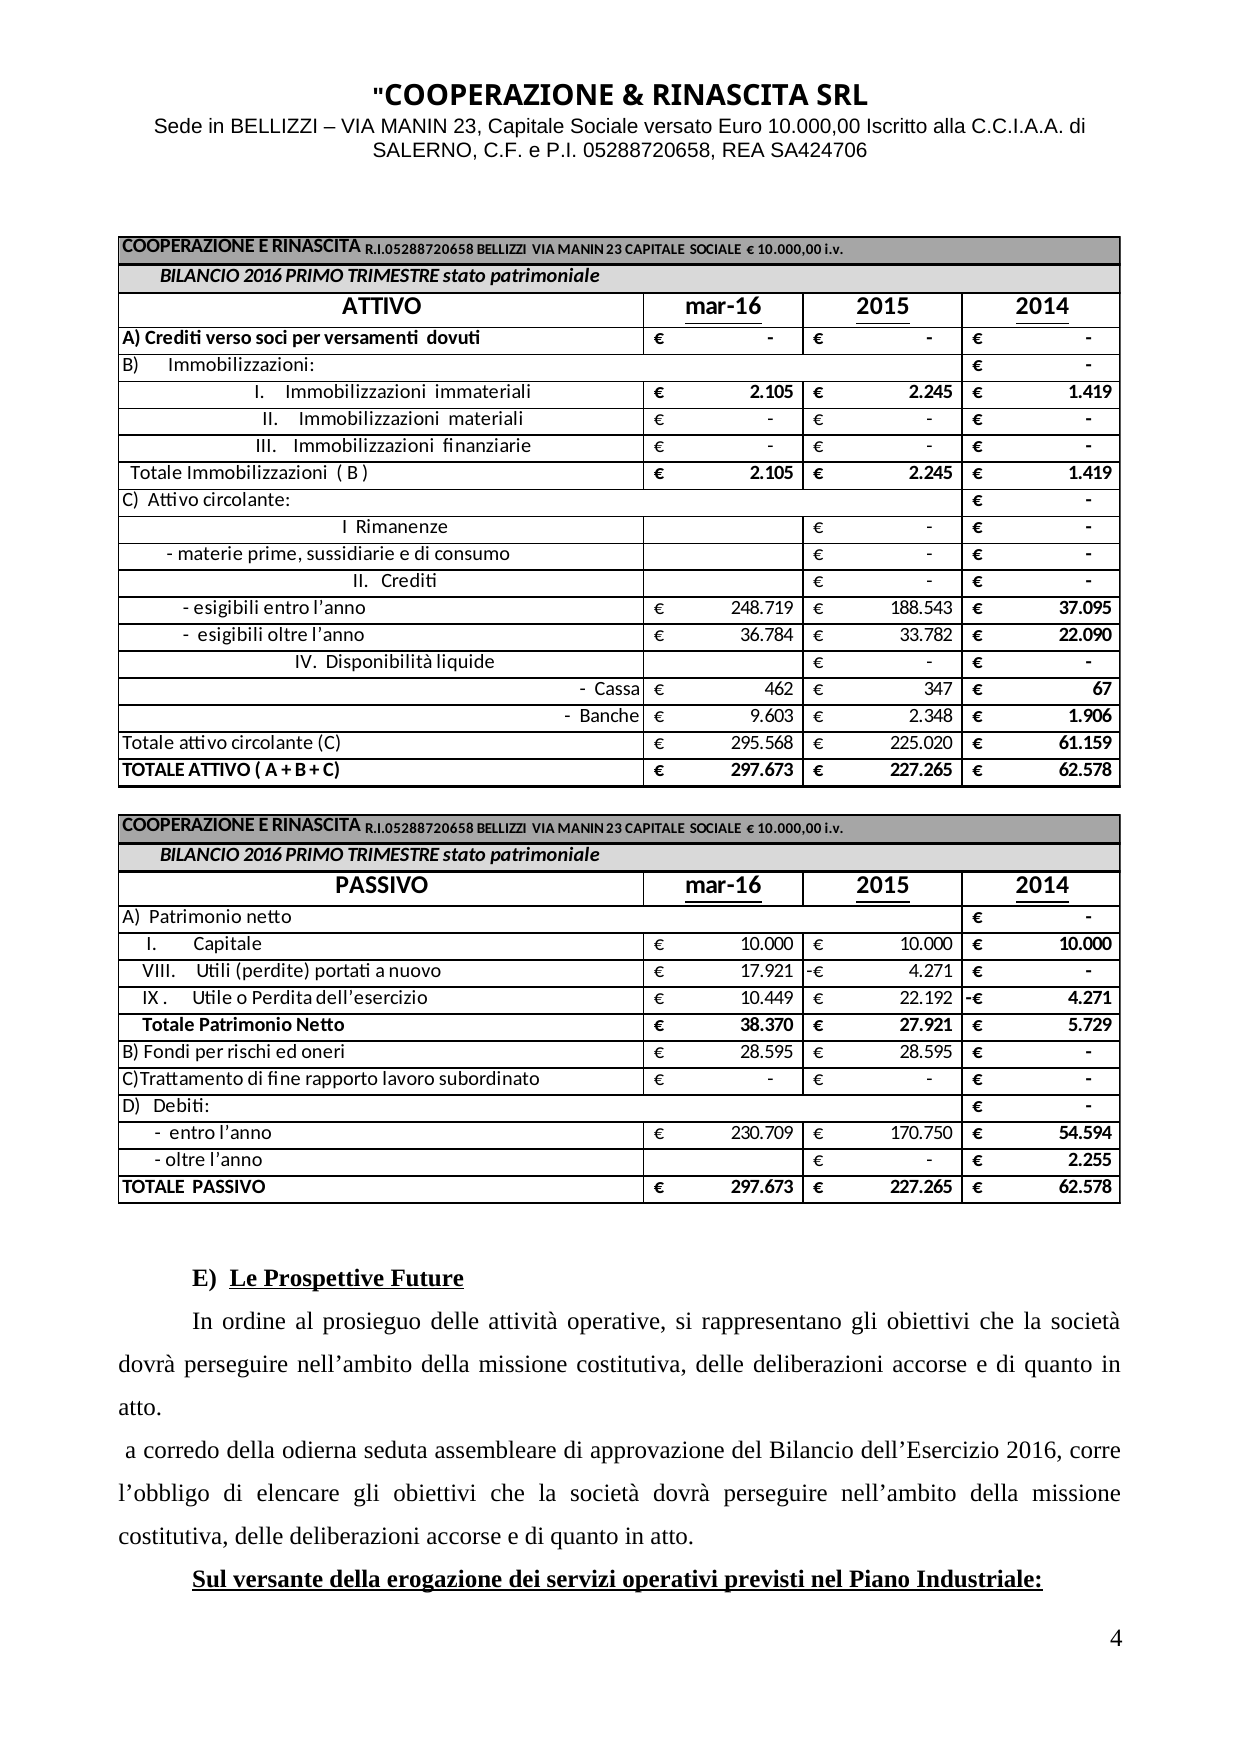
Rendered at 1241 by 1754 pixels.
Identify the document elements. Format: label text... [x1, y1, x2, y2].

text In ordine al prosieguo delle attività operative, si rappresentano gli obiettivi che la società dovrà perseguire nell’ambito della missione costitutiva, delle deliberazioni accorse e di quanto in atto. a corredo della odierna seduta assembleare di approvazione del Bilancio dell’Esercizio 2016, corre l’obbligo di elencare gli obiettivi che la società dovrà perseguire nell’ambito della missione costitutiva, delle deliberazioni accorse e di quanto in atto. [118, 1306, 1122, 1550]
list Le Prospettive Future [192, 1263, 1122, 1291]
text Sul versante della erogazione dei servizi operativi previsti nel Piano Industriale: [118, 1564, 1122, 1593]
